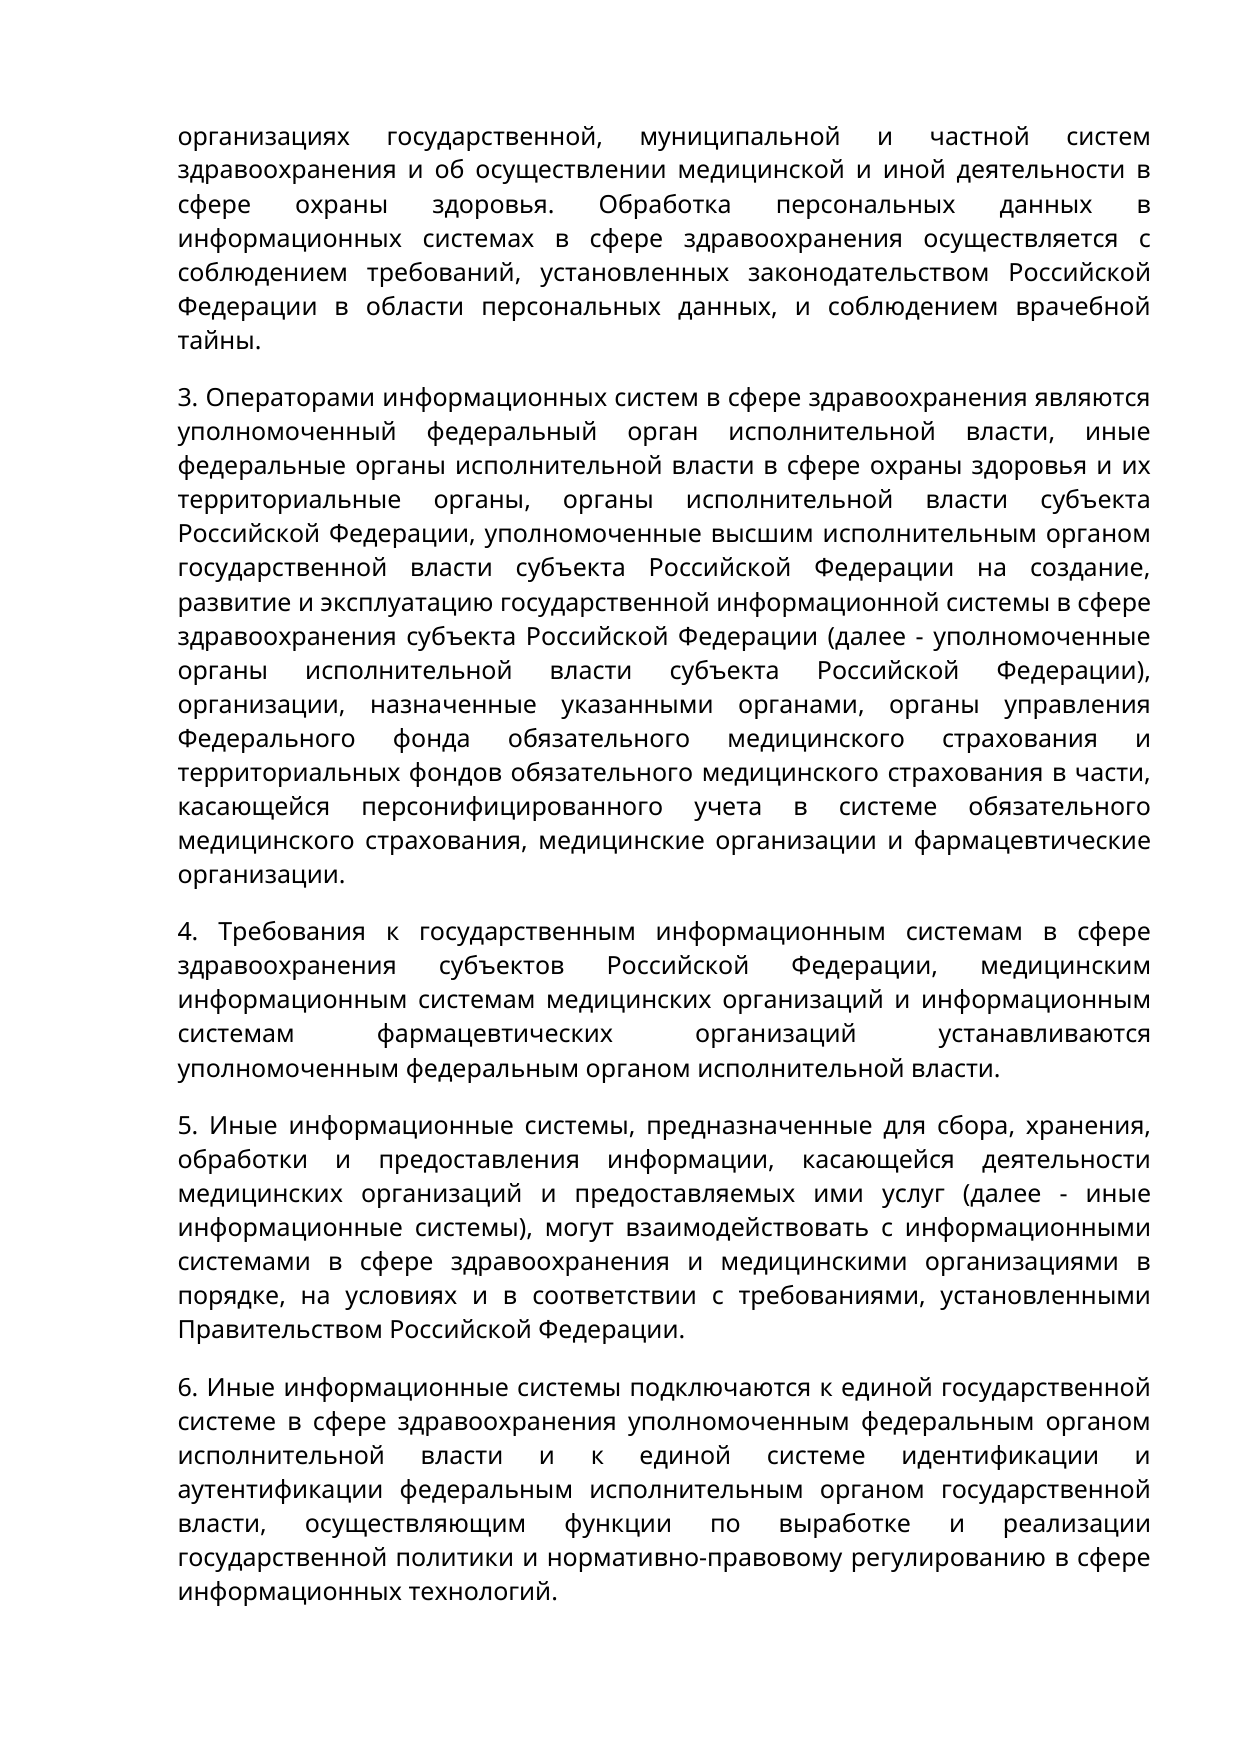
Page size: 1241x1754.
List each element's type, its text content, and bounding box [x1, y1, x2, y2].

text 5. Иные информационные системы, предназначенные для сбора, хранения, обработки и предоставления информации, касающейся деятельности медицинских организаций и предоставляемых ими услуг (далее - иные информационные системы), могут взаимодействовать с информационными системами в сфере здравоохранения и медицинскими организациями в порядке, на условиях и в соответствии с требованиями, установленными Правительством Российской Федерации. [177, 1107, 1152, 1346]
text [177, 118, 1152, 357]
text 3. Операторами информационных систем в сфере здравоохранения являются уполномоченный федеральный орган исполнительной власти, иные федеральные органы исполнительной власти в сфере охраны здоровья и их территориальные органы, органы исполнительной власти субъекта Российской Федерации, уполномоченные высшим исполнительным органом государственной власти субъекта Российской Федерации на создание, развитие и эксплуатацию государственной информационной системы в сфере здравоохранения субъекта Российской Федерации (далее - уполномоченные органы исполнительной власти субъекта Российской Федерации), организации, назначенные указанными органами, органы управления Федерального фонда обязательного медицинского страхования и территориальных фондов обязательного медицинского страхования в части, касающейся персонифицированного учета в системе обязательного медицинского страхования, медицинские организации и фармацевтические организации. [177, 380, 1152, 891]
text 6. Иные информационные системы подключаются к единой государственной системе в сфере здравоохранения уполномоченным федеральным органом исполнительной власти и к единой системе идентификации и аутентификации федеральным исполнительным органом государственной власти, осуществляющим функции по выработке и реализации государственной политики и нормативно-правовому регулированию в сфере информационных технологий. [177, 1369, 1152, 1608]
text 4. Требования к государственным информационным системам в сфере здравоохранения субъектов Российской Федерации, медицинским информационным системам медицинских организаций и информационным системам фармацевтических организаций устанавливаются уполномоченным федеральным органом исполнительной власти. [177, 914, 1152, 1084]
